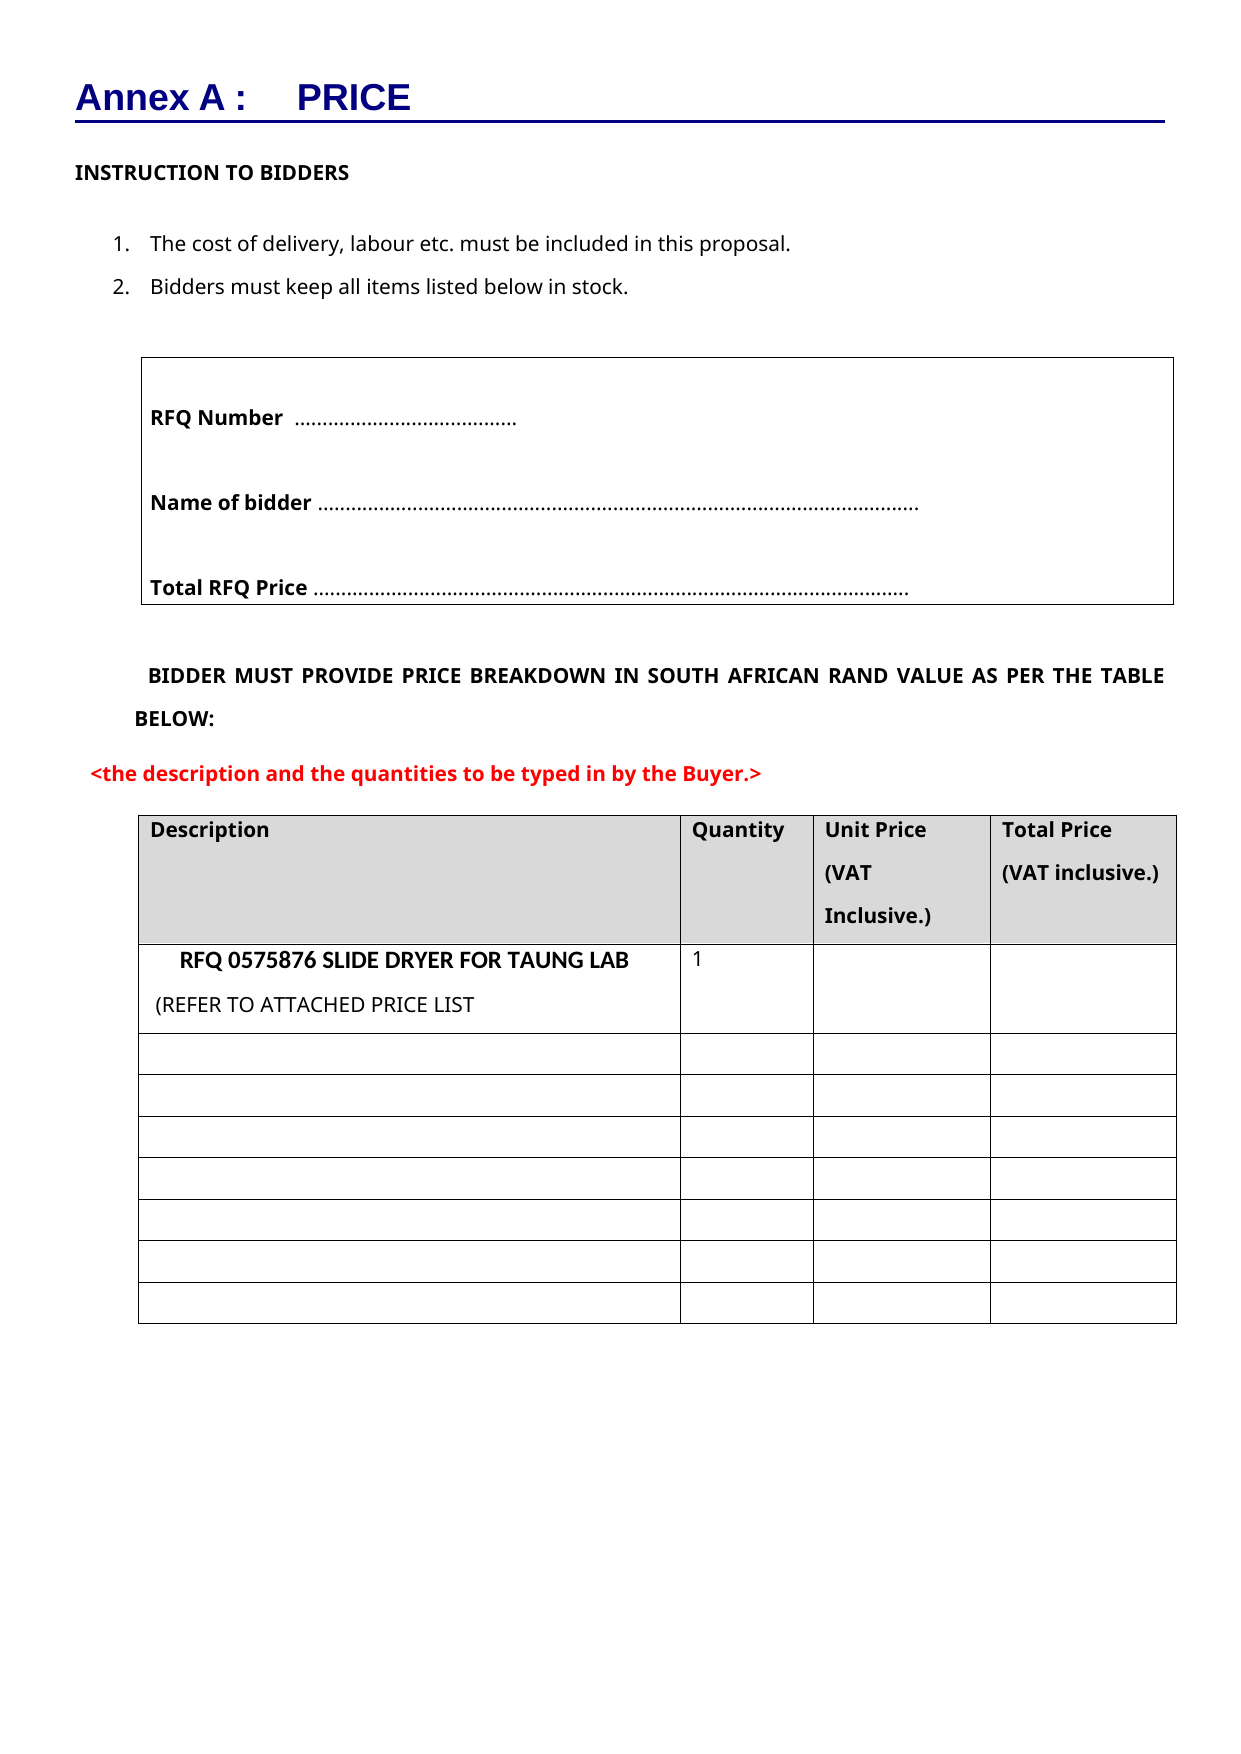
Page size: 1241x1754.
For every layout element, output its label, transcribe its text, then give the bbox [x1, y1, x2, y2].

table_cell [814, 1158, 990, 1199]
table_cell [681, 1117, 813, 1157]
table_cell [139, 1034, 680, 1074]
table_cell 1 [681, 945, 813, 1033]
table_cell [139, 1241, 680, 1282]
table_cell RFQ 0575876 SLIDE DRYER FOR TAUNG LAB (REFER TO ATTACHED PRICE LIST [139, 945, 680, 1033]
table_header Description [139, 816, 680, 943]
table_cell [814, 945, 990, 1033]
list RFQ Number ........................................ [142, 400, 1173, 431]
table_cell [139, 1158, 680, 1199]
list Name of bidder ............................................................................................................ [142, 485, 1173, 517]
text BIDDER MUST PROVIDE PRICE BREAKDOWN IN SOUTH AFRICAN RAND VALUE AS PER THE TABLE BELOW: [90, 662, 1165, 733]
table_cell [991, 1117, 1176, 1157]
text PRICE [75, 75, 1165, 120]
table_cell [139, 1283, 680, 1323]
text <the description and the quantities to be typed in by the Buyer.> [90, 759, 1165, 788]
table_cell [991, 1283, 1176, 1323]
table_cell [681, 1075, 813, 1116]
table_cell [139, 1200, 680, 1240]
table_cell [814, 1075, 990, 1116]
table_cell [681, 1283, 813, 1323]
table_cell [681, 1241, 813, 1282]
table_header Quantity [681, 816, 813, 943]
text INSTRUCTION TO BIDDERS [75, 158, 1165, 187]
table_cell [991, 1158, 1176, 1199]
table_cell [814, 1283, 990, 1323]
table_cell [681, 1158, 813, 1199]
table_cell [814, 1034, 990, 1074]
table_cell [814, 1117, 990, 1157]
table_cell [814, 1200, 990, 1240]
table_cell [991, 1241, 1176, 1282]
table_cell [991, 945, 1176, 1033]
table_cell [139, 1075, 680, 1116]
table_cell [681, 1034, 813, 1074]
table_cell [139, 1117, 680, 1157]
list Total RFQ Price ........................................................................................................... [142, 570, 1173, 604]
table_cell [681, 1200, 813, 1240]
list The cost of delivery, labour etc. must be included in this proposal. [112, 229, 1165, 258]
table_cell [991, 1075, 1176, 1116]
table_cell [814, 1241, 990, 1282]
table_header Unit Price (VAT Inclusive.) [814, 816, 990, 943]
table_cell [991, 1034, 1176, 1074]
table_cell [991, 1200, 1176, 1240]
list Bidders must keep all items listed below in stock. [112, 272, 1165, 300]
table_header Total Price (VAT inclusive.) [991, 816, 1176, 943]
